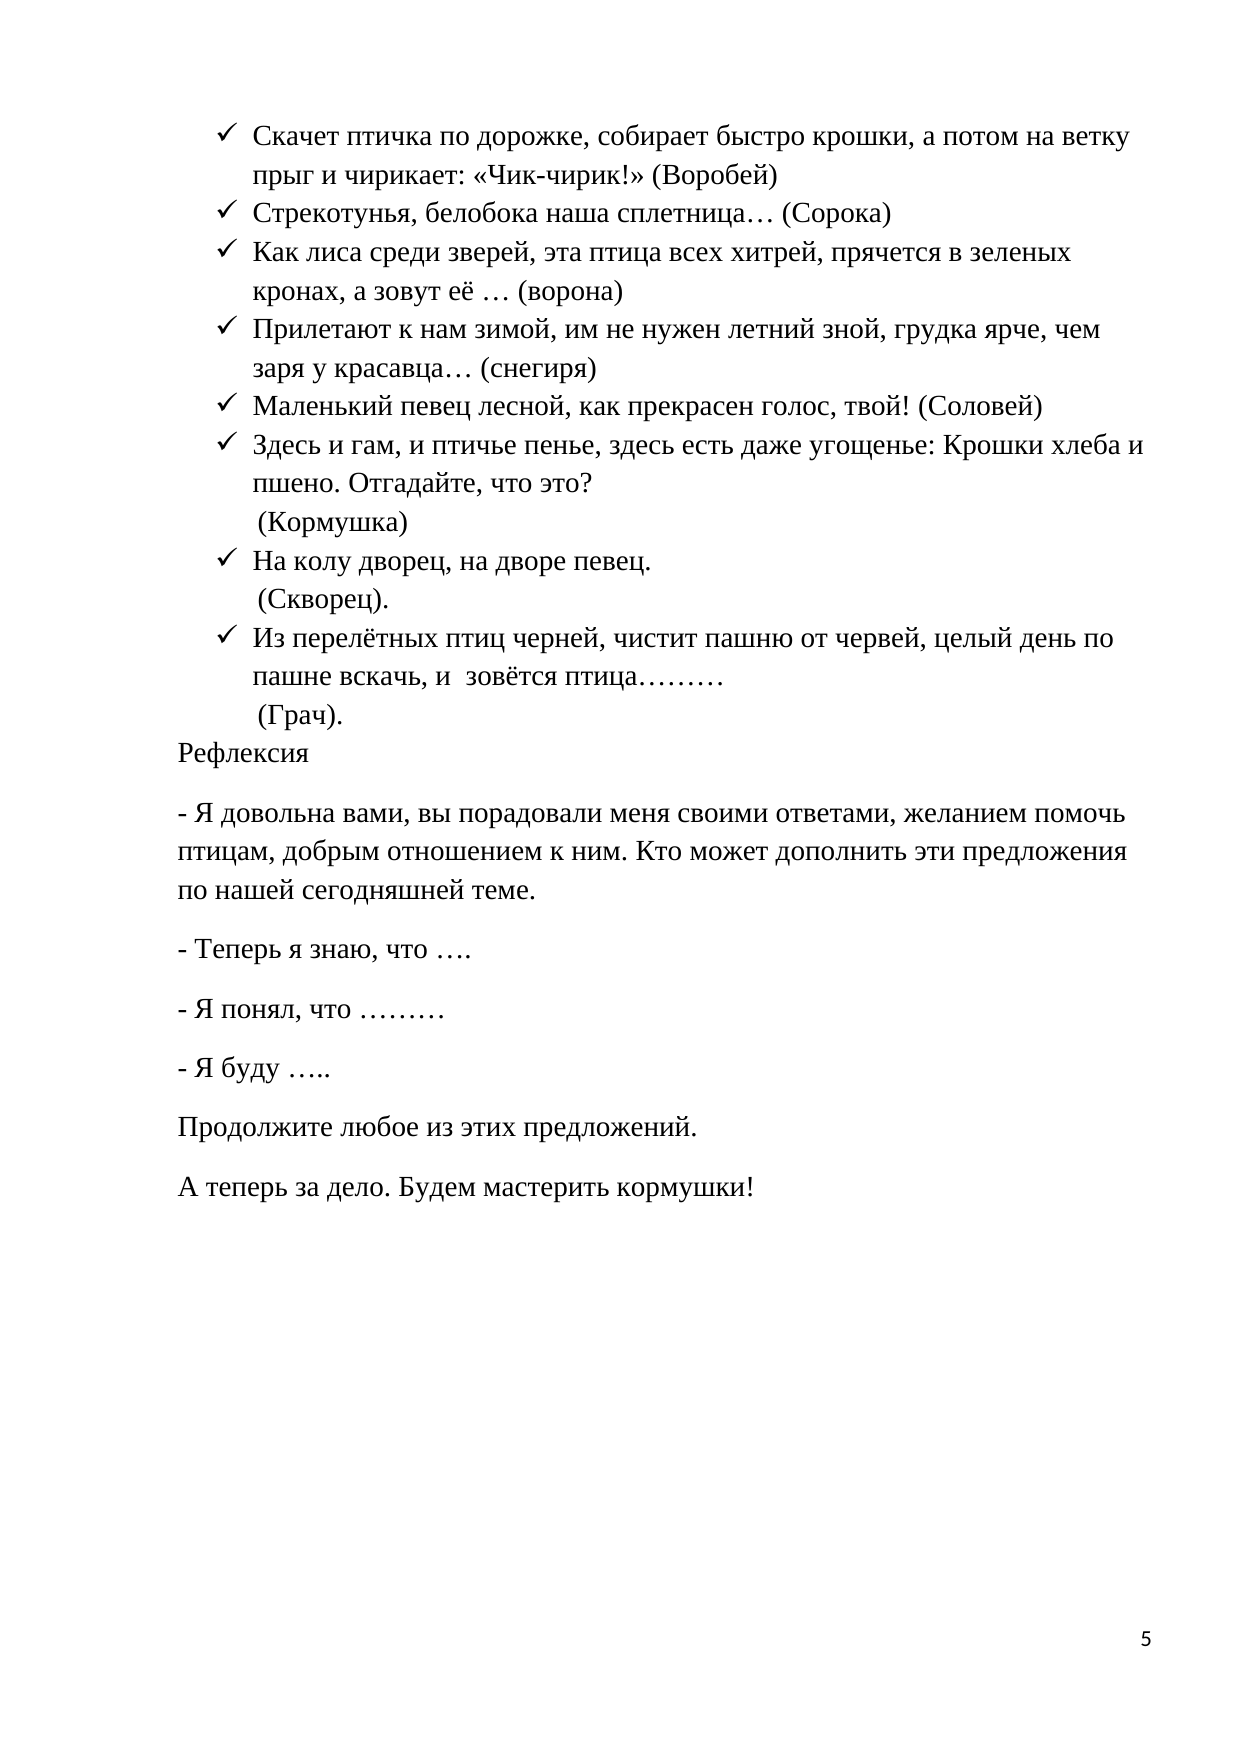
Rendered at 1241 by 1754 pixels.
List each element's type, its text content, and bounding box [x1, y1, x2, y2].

text - Я буду ….. [177, 1050, 1152, 1084]
list Здесь и гам, и птичье пенье, здесь есть даже угощенье: Крошки хлеба и пшено. Отгадайте, что это? [215, 427, 1152, 499]
text (Кормушка) [177, 504, 1152, 538]
list Скачет птичка по дорожке, собирает быстро крошки, а потом на ветку прыг и чирикает: «Чик-чирик!» (Воробей) [215, 118, 1152, 190]
text - Я довольна вами, вы порадовали меня своими ответами, желанием помочь птицам, добрым отношением к ним. Кто может дополнить эти предложения по нашей сегодняшней теме. [177, 795, 1152, 906]
text А теперь за дело. Будем мастерить кормушки! [177, 1169, 1152, 1202]
text (Скворец). [177, 581, 1152, 615]
text Рефлексия [177, 736, 1152, 769]
text (Грач). [177, 697, 1152, 731]
text Продолжите любое из этих предложений. [177, 1109, 1152, 1143]
text - Теперь я знаю, что …. [177, 931, 1152, 965]
list Из перелётных птиц черней, чистит пашню от червей, целый день по пашне вскачь, и зовётся птица……… [215, 620, 1152, 692]
list Прилетают к нам зимой, им не нужен летний зной, грудка ярче, чем заря у красавца… (снегиря) [215, 311, 1152, 383]
list Маленький певец лесной, как прекрасен голос, твой! (Соловей) [215, 388, 1152, 422]
list На колу дворец, на дворе певец. [215, 543, 1152, 576]
text - Я понял, что ……… [177, 991, 1152, 1024]
list Стрекотунья, белобока наша сплетница… (Сорока) [215, 195, 1152, 229]
list Как лиса среди зверей, эта птица всех хитрей, прячется в зеленых кронах, а зовут её … (ворона) [215, 234, 1152, 306]
